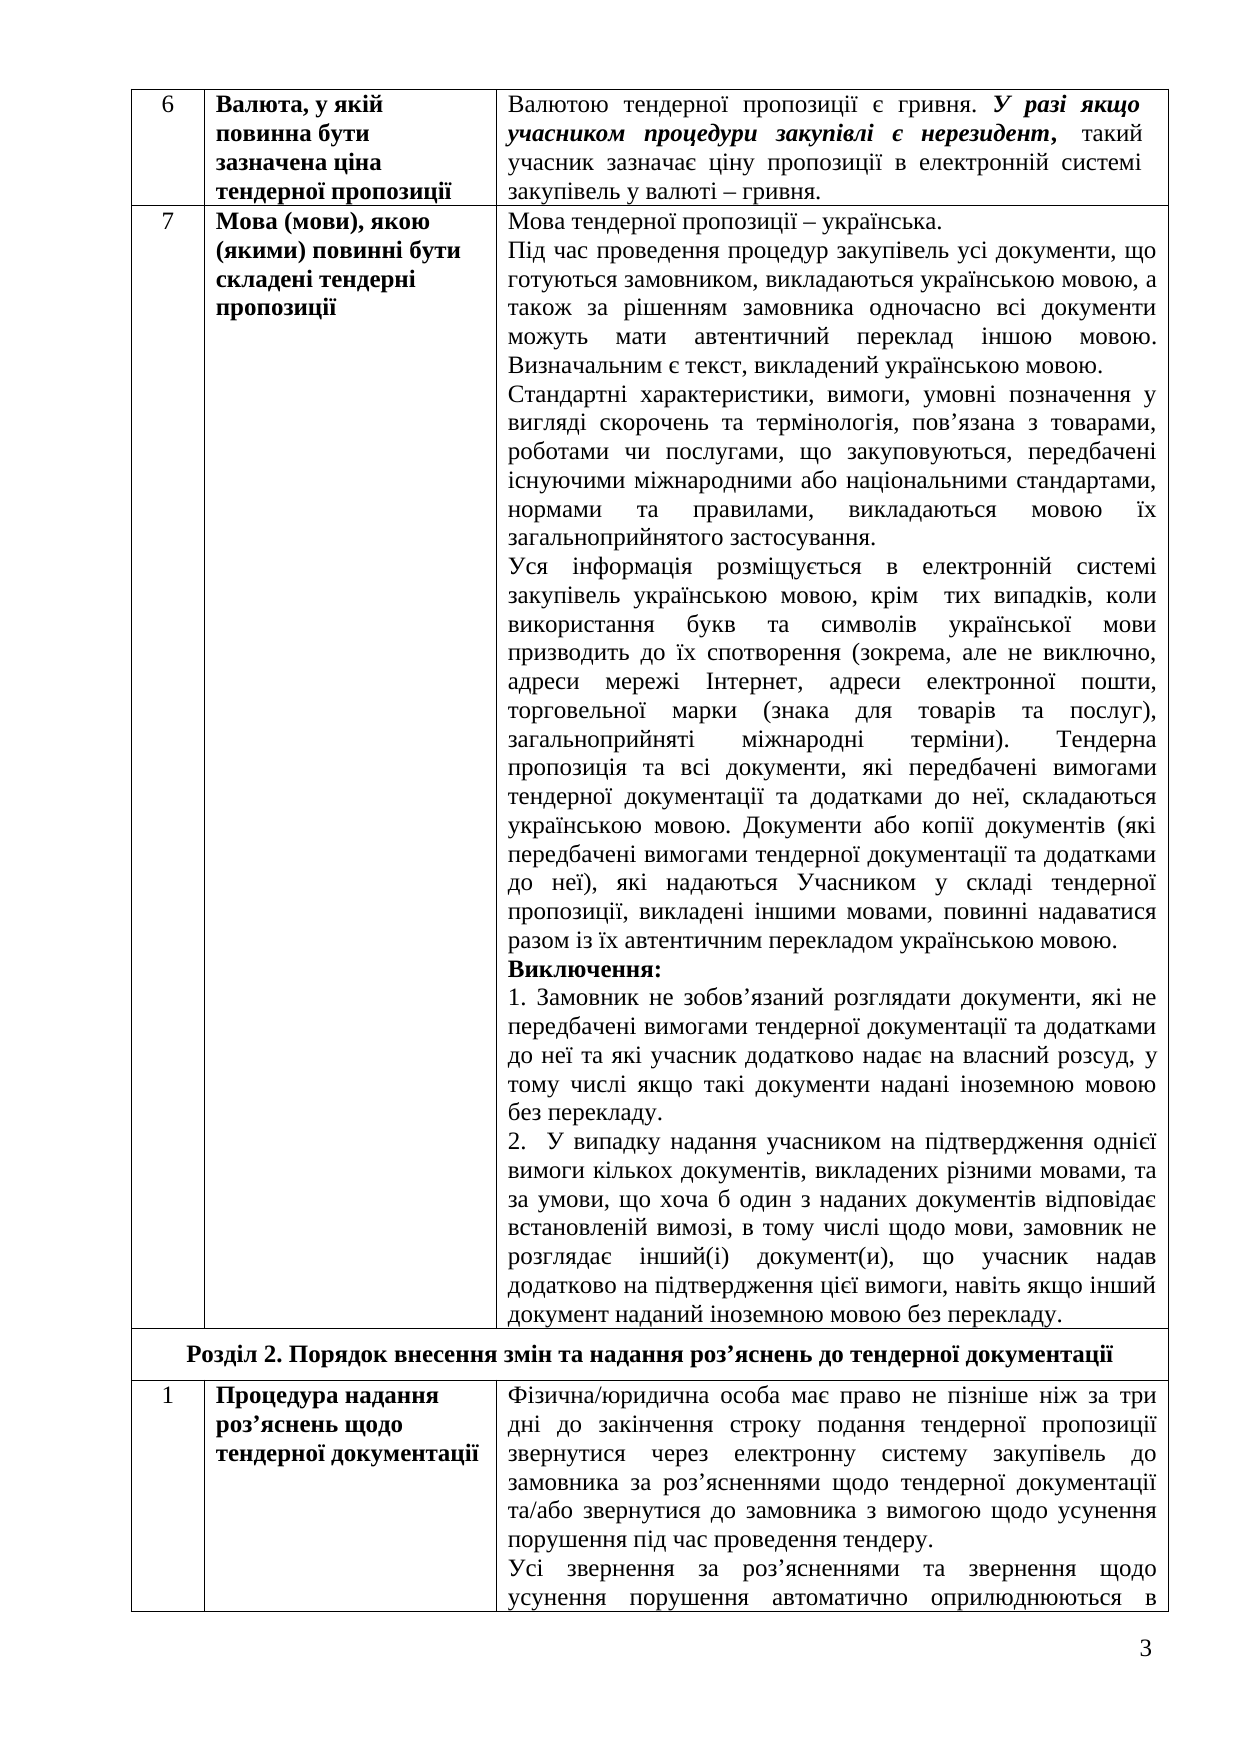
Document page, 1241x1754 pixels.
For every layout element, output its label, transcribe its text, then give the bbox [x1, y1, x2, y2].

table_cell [205, 1381, 496, 1611]
table_cell 6 [132, 90, 204, 205]
table_cell Валютою тендерної пропозиції є гривня. У разі якщо учасником процедури закупівлі є нерезидент, такий учасник зазначає ціну пропозиції в електронній системі закупівель у валюті – гривня. [497, 90, 1168, 205]
table_cell Мова (мови), якою (якими) повинні бути складені тендерні пропозиції [205, 206, 496, 1327]
table_cell 1 [132, 1381, 204, 1611]
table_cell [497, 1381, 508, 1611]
table_cell Валюта, у якій повинна бути зазначена ціна тендерної пропозиції [205, 90, 496, 205]
table_cell Розділ 2. Порядок внесення змін та надання роз’яснень до тендерної документації [132, 1329, 1168, 1379]
table_cell Мова тендерної пропозиції – українська. Під час проведення процедур закупівель усі документи, що готуються замовником, викладаються українською мовою, а також за рішенням замовника одночасно всі документи можуть мати автентичний переклад іншою мовою. Визначальним є текст, викладений українською мовою. Стандартні характеристики, вимоги, умовні позначення у вигляді скорочень та термінологія, пов’язана з товарами, роботами чи послугами, що закуповуються, передбачені існуючими міжнародними або національними стандартами, нормами та правилами, викладаються мовою їх загальноприйнятого застосування. Уся інформація розміщується в електронній системі закупівель українською мовою, крім тих випадків, коли використання букв та символів української мови призводить до їх спотворення (зокрема, але не виключно, адреси мережі Інтернет, адреси електронної пошти, торговельної марки (знака для товарів та послуг), загальноприйняті міжнародні терміни). Тендерна пропозиція та всі документи, які передбачені вимогами тендерної документації та додатками до неї, складаються українською мовою. Документи або копії документів (які передбачені вимогами тендерної документації та додатками до неї), які надаються Учасником у складі тендерної пропозиції, викладені іншими мовами, повинні надаватися разом із їх автентичним перекладом українською мовою. Виключення: 1. Замовник не зобов’язаний розглядати документи, які не передбачені вимогами тендерної документації та додатками до неї та які учасник додатково надає на власний розсуд, у тому числі якщо такі документи надані іноземною мовою без перекладу. 2. У випадку надання учасником на підтвердження однієї вимоги кількох документів, викладених різними мовами, та за умови, що хоча б один з наданих документів відповідає встановленій вимозі, в тому числі щодо мови, замовник не розглядає інший(і) документ(и), що учасник надав додатково на підтвердження цієї вимоги, навіть якщо інший документ наданий іноземною мовою без перекладу. [497, 206, 1168, 1327]
table_cell 7 [132, 206, 204, 1327]
